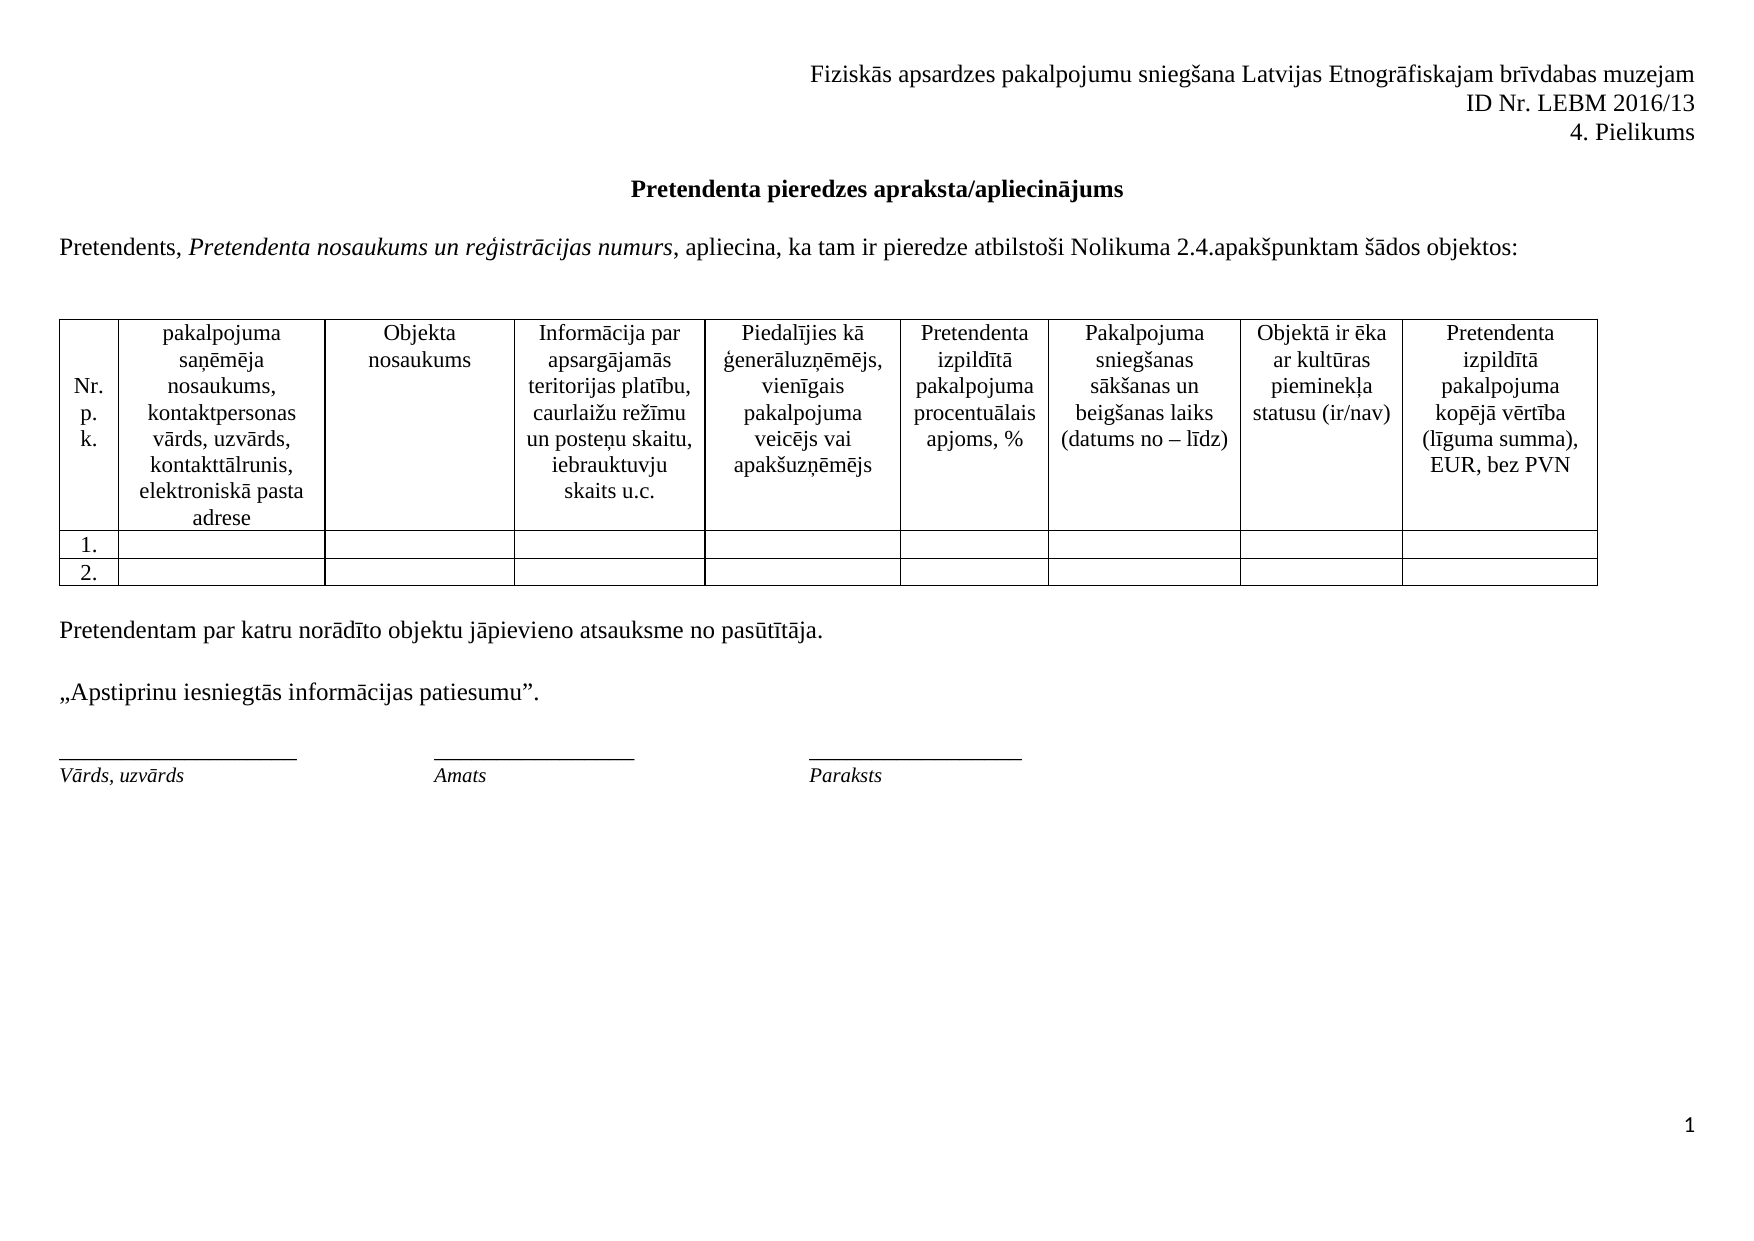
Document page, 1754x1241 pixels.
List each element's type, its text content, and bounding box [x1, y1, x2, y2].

text ___________________ ________________ _________________ [59, 734, 1695, 763]
table_header Informācija par apsargājamās teritorijas platību, caurlaižu režīmu un posteņu skaitu, iebrauktuvju skaits u.c. [515, 320, 704, 530]
table_header Nr. p. k. [60, 320, 118, 530]
table_header pakalpojuma saņēmēja nosaukums, kontaktpersonas vārds, uzvārds, kontakttālrunis, elektroniskā pasta adrese [119, 320, 324, 530]
text Pretendents, Pretendenta nosaukums un reģistrācijas numurs, apliecina, ka tam ir pieredze atbilstoši Nolikuma 2.4.apakšpunktam šādos objektos: [59, 232, 1695, 260]
text Fiziskās apsardzes pakalpojumu sniegšana Latvijas Etnogrāfiskajam brīvdabas muzejam [59, 59, 1695, 88]
table_cell [515, 531, 704, 558]
table_cell 1. [60, 531, 118, 558]
table_cell [1049, 531, 1240, 558]
text Pretendentam par katru norādīto objektu jāpievieno atsauksme no pasūtītāja. [59, 615, 1695, 644]
table_cell [901, 531, 1048, 558]
text ID Nr. LEBM 2016/13 [59, 88, 1695, 117]
table_cell [706, 559, 900, 585]
table_header Objektā ir ēka ar kultūras pieminekļa statusu (ir/nav) [1241, 320, 1402, 530]
table_cell [326, 559, 514, 585]
table_cell [706, 531, 900, 558]
table_cell [1241, 559, 1402, 585]
table_header Pretendenta izpildītā pakalpojuma procentuālais apjoms, % [901, 320, 1048, 530]
table_cell [1049, 559, 1240, 585]
table_header Pretendenta izpildītā pakalpojuma kopējā vērtība (līguma summa), EUR, bez PVN [1403, 320, 1597, 530]
text Vārds, uzvārds Amats Paraksts [59, 763, 1695, 787]
table_cell 2. [60, 559, 118, 585]
table_header Piedalījies kā ģenerāluzņēmējs, vienīgais pakalpojuma veicējs vai apakšuzņēmējs [706, 320, 900, 530]
table_cell [326, 531, 514, 558]
text Pretendenta pieredzes apraksta/apliecinājums [59, 174, 1695, 203]
table_cell [515, 559, 704, 585]
text „Apstiprinu iesniegtās informācijas patiesumu”. [59, 677, 1695, 705]
table_cell [119, 531, 324, 558]
table_cell [1403, 559, 1597, 585]
table_cell [119, 559, 324, 585]
text 4. Pielikums [59, 117, 1695, 145]
table_header Objekta nosaukums [326, 320, 514, 530]
table_cell [1403, 531, 1597, 558]
table_header Pakalpojuma sniegšanas sākšanas un beigšanas laiks (datums no – līdz) [1049, 320, 1240, 530]
table_cell [901, 559, 1048, 585]
table_cell [1241, 531, 1402, 558]
